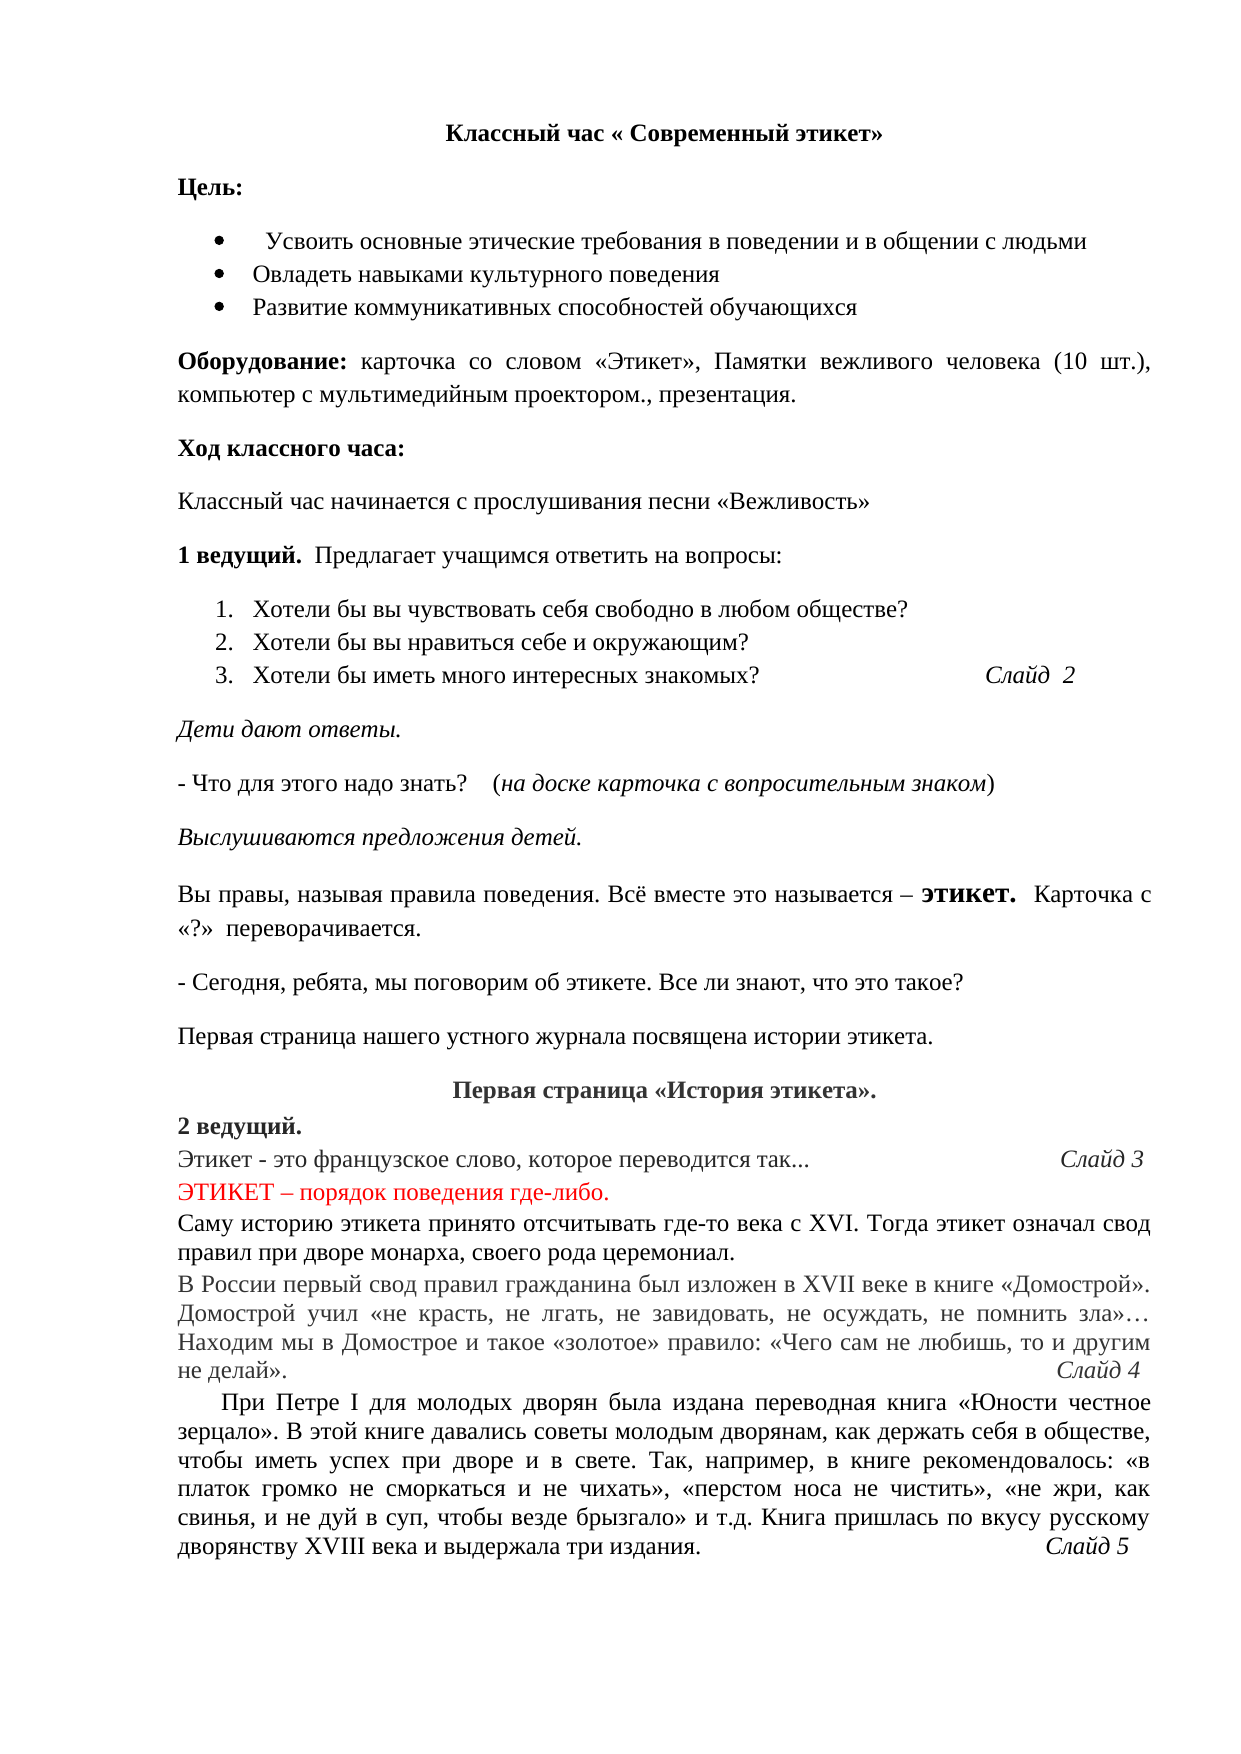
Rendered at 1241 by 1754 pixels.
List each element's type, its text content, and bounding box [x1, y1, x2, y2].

list Усвоить основные этические требования в поведении и в общении с людьми [215, 226, 1152, 254]
text Классный час начинается с прослушивания песни «Вежливость» [177, 486, 1152, 515]
text Оборудование: карточка со словом «Этикет», Памятки вежливого человека (10 шт.), компьютер с мультимедийным проектором., презентация. [177, 346, 1152, 407]
text В России первый свод правил гражданина был изложен в XVII веке в книге «Домострой». Домострой учил «не красть, не лгать, не завидовать, не осуждать, не помнить зла»… Находим мы в Домострое и такое «золотое» правило: «Чего сам не любишь, то и другим не делай». Слайд 4 [177, 1269, 1152, 1384]
text Саму историю этикета принято отсчитывать где-то века с XVI. Тогда этикет означал свод правил при дворе монарха, своего рода церемониал. [177, 1208, 1152, 1266]
text Первая страница «История этикета». [177, 1075, 1152, 1104]
list Хотели бы вы нравиться себе и окружающим? [215, 627, 1152, 656]
list Хотели бы вы чувствовать себя свободно в любом обществе? [215, 594, 1152, 623]
list Развитие коммуникативных способностей обучающихся [215, 292, 1152, 321]
list Хотели бы иметь много интересных знакомых? Слайд 2 [215, 660, 1152, 689]
text Дети дают ответы. [177, 714, 1152, 743]
text - Что для этого надо знать? (на доске карточка с вопросительным знаком) [177, 768, 1152, 797]
text Вы правы, называя правила поведения. Всё вместе это называется – этикет. Карточка с «?» переворачивается. [177, 876, 1152, 942]
text Ход классного часа: [177, 433, 1152, 461]
text Этикет - это французское слово, которое переводится так... Слайд 3 [177, 1140, 1152, 1172]
text Первая страница нашего устного журнала посвящена истории этикета. [177, 1021, 1152, 1050]
text ЭТИКЕТ – порядок поведения где-либо. [177, 1172, 1152, 1205]
list Овладеть навыками культурного поведения [215, 259, 1152, 288]
text 1 ведущий. Предлагает учащимся ответить на вопросы: [177, 540, 1152, 569]
text 2 ведущий. [177, 1107, 1152, 1140]
text Цель: [177, 172, 1152, 201]
text - Сегодня, ребята, мы поговорим об этикете. Все ли знают, что это такое? [177, 967, 1152, 996]
text Классный час « Современный этикет» [177, 118, 1152, 147]
text Выслушиваются предложения детей. [177, 822, 1152, 851]
text При Петре I для молодых дворян была издана переводная книга «Юности честное зерцало». В этой книге давались советы молодым дворянам, как держать себя в обществе, чтобы иметь успех при дворе и в свете. Так, например, в книге рекомендовалось: «в платок громко не сморкаться и не чихать», «перстом носа не чистить», «не жри, как свинья, и не дуй в суп, чтобы везде брызгало» и т.д. Книга пришлась по вкусу русскому дворянству XVIII века и выдержала три издания. Слайд 5 [177, 1387, 1152, 1560]
